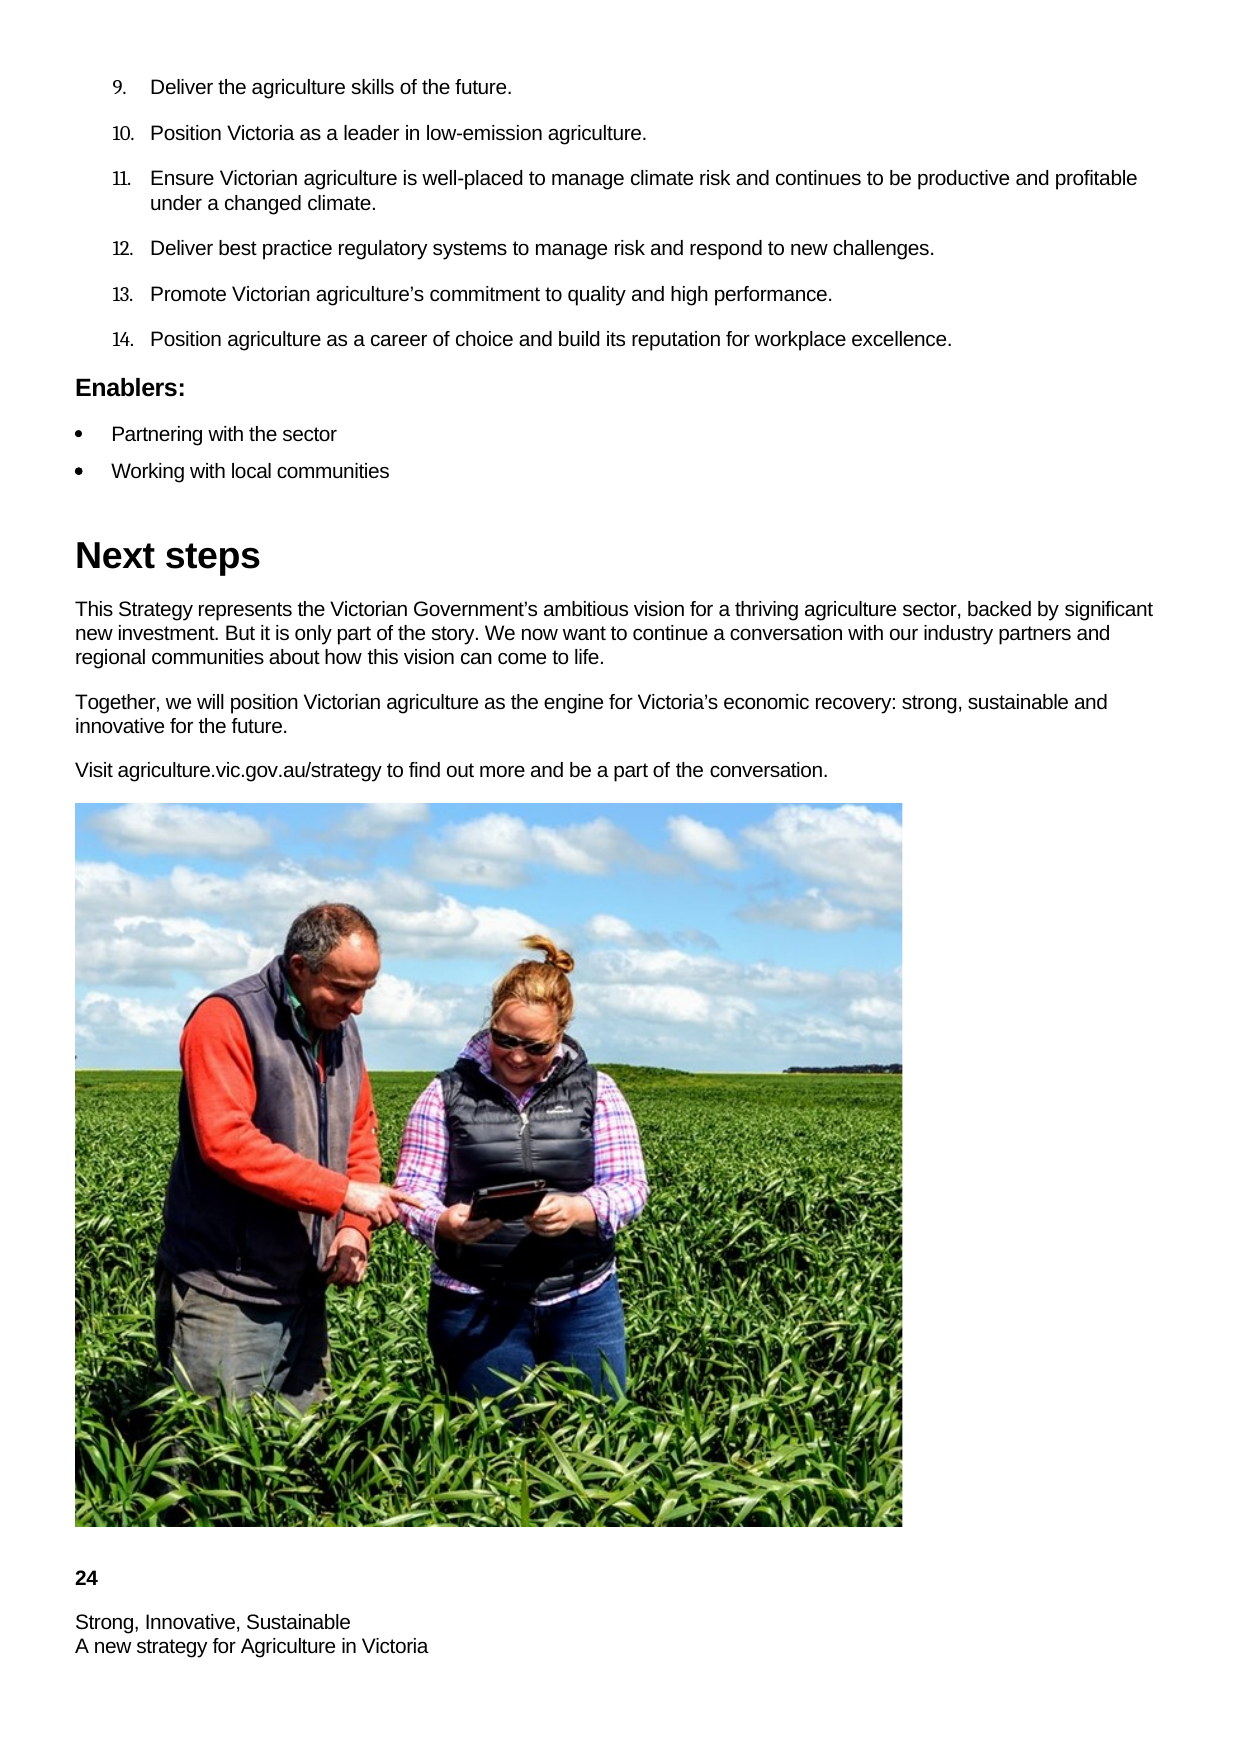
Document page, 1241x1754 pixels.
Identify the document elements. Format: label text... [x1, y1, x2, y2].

subtitle Next steps [75, 533, 1165, 576]
text Working with local communities [75, 459, 1165, 483]
list Promote Victorian agriculture’s commitment to quality and high performance. [112, 281, 1165, 306]
list Position agriculture as a career of choice and build its reputation for workplace excellence. [112, 327, 1165, 352]
picture [75, 803, 903, 1527]
text Visit agriculture.vic.gov.au/strategy to find out more and be a part of the conversation. [75, 758, 1165, 782]
list Deliver best practice regulatory systems to manage risk and respond to new challenges. [112, 236, 1165, 261]
text Together, we will position Victorian agriculture as the engine for Victoria’s economic recovery: strong, sustainable and innovative for the future. [75, 689, 1165, 737]
subtitle Enablers: [75, 373, 1165, 401]
text This Strategy represents the Victorian Government’s ambitious vision for a thriving agriculture sector, backed by significant new investment. But it is only part of the story. We now want to continue a conversation with our industry partners and regional communities about how this vision can come to life. [75, 597, 1165, 669]
list Position Victoria as a leader in low-emission agriculture. [112, 121, 1165, 145]
text Partnering with the sector [75, 422, 1165, 446]
list Ensure Victorian agriculture is well-placed to manage climate risk and continues to be productive and profitable under a changed climate. [112, 166, 1165, 215]
list Deliver the agriculture skills of the future. [112, 75, 1165, 100]
